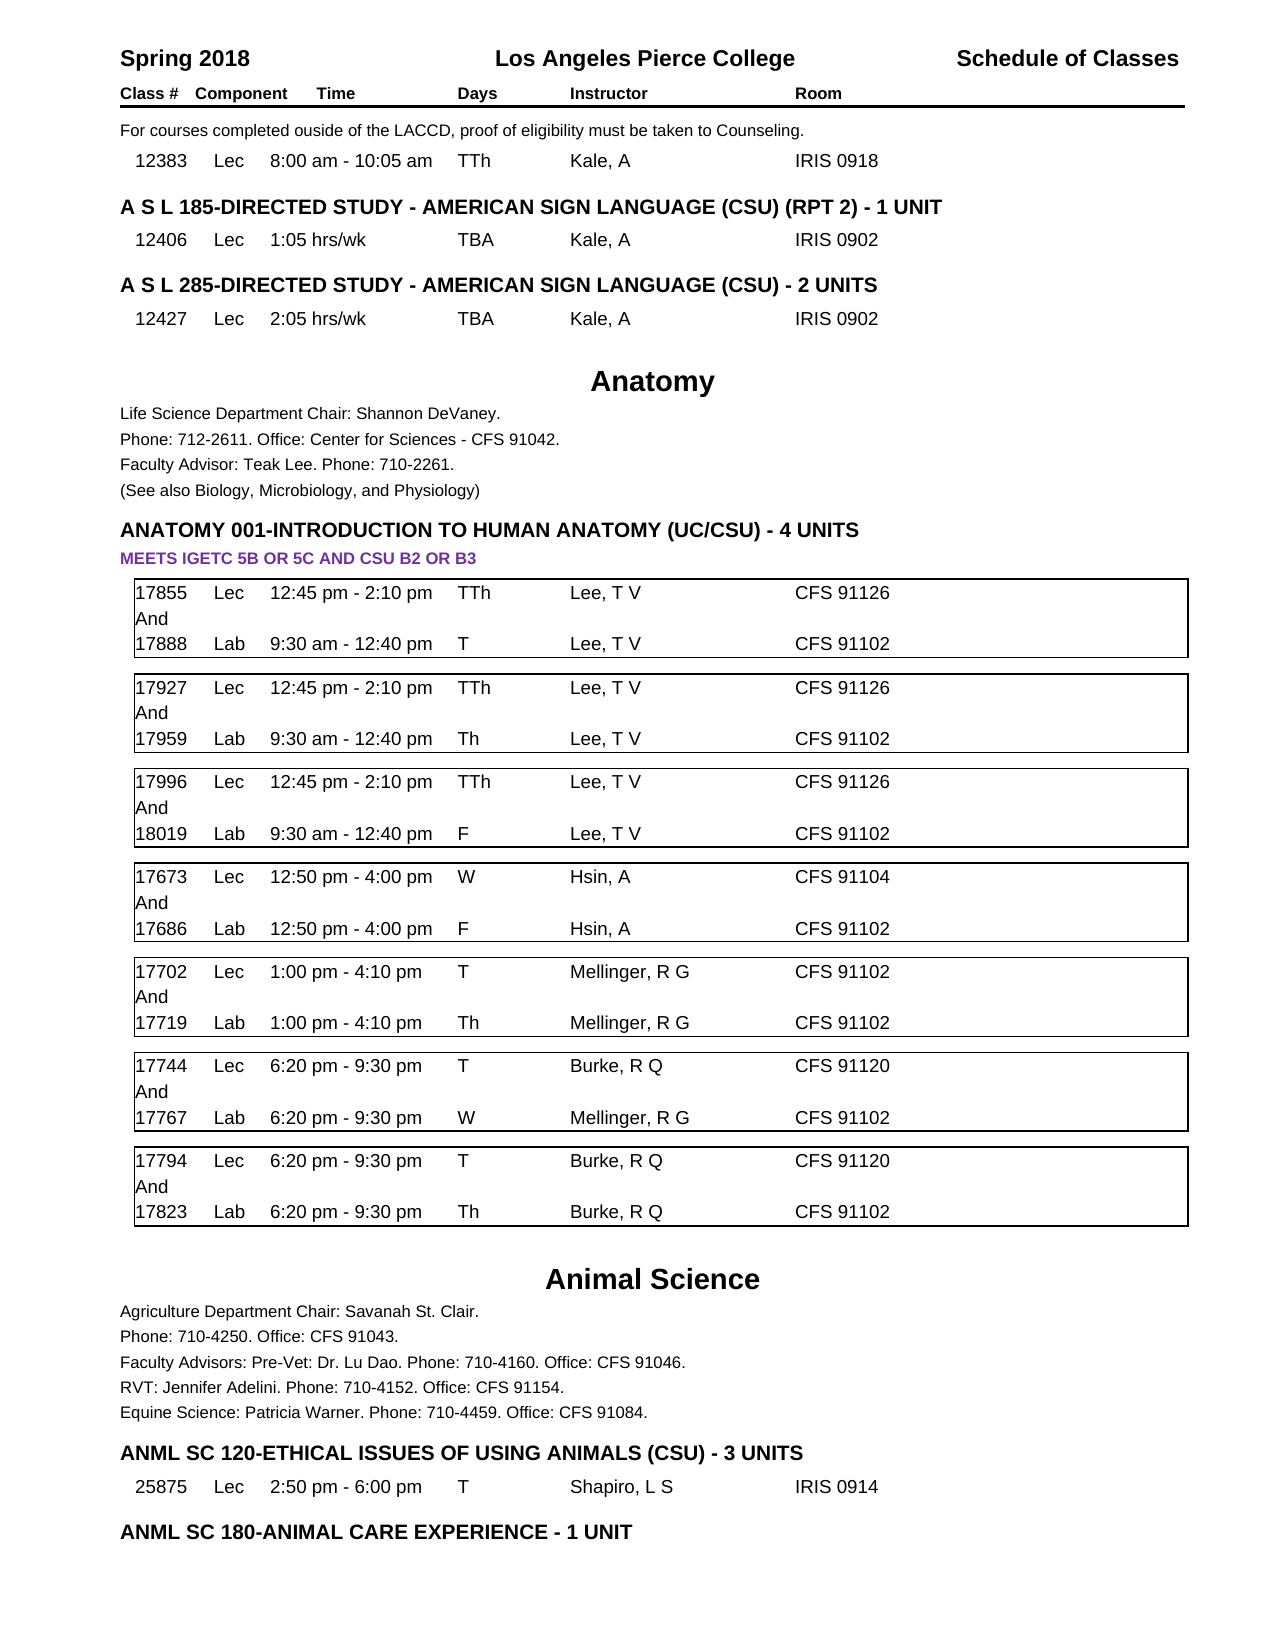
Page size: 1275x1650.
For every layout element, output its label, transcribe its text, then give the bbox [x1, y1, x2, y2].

text 17927 Lec 12:45 pm - 2:10 pm TTh Lee, T V CFS 91126 [135, 675, 1187, 698]
text Faculty Advisors: Pre-Vet: Dr. Lu Dao. Phone: 710-4160. Office: CFS 91046. [120, 1352, 1185, 1372]
text And [135, 1077, 1187, 1102]
text Phone: 712-2611. Office: Center for Sciences - CFS 91042. [120, 429, 1185, 449]
title ANATOMY 001-Introduction To Human Anatomy (UC/CSU) - 4 Units [120, 518, 1185, 542]
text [120, 121, 1185, 140]
text 17744 Lec 6:20 pm - 9:30 pm T Burke, R Q CFS 91120 [135, 1053, 1187, 1077]
text Meets IGETC 5B or 5C and CSU B2 or B3 [120, 548, 1185, 568]
text And [135, 698, 1187, 724]
text 17686 Lab 12:50 pm - 4:00 pm F Hsin, A CFS 91102 [135, 914, 1187, 941]
text Agriculture Department Chair: Savanah St. Clair. [120, 1302, 1185, 1321]
text 17996 Lec 12:45 pm - 2:10 pm TTh Lee, T V CFS 91126 [135, 769, 1187, 793]
text 17823 Lab 6:20 pm - 9:30 pm Th Burke, R Q CFS 91102 [135, 1198, 1187, 1225]
text 12383 Lec 8:00 am - 10:05 am TTh Kale, A IRIS 0918 [135, 150, 1185, 172]
title ANML SC 120-Ethical Issues Of Using Animals (CSU) - 3 Units [120, 1441, 1185, 1465]
title A S L 185-Directed Study - American Sign Language (CSU) (RPT 2) - 1 Unit [120, 194, 1185, 218]
text 17888 Lab 9:30 am - 12:40 pm T Lee, T V CFS 91102 [135, 629, 1187, 657]
subtitle Animal Science [120, 1262, 1185, 1295]
text And [135, 888, 1187, 913]
text And [135, 793, 1187, 818]
text RVT: Jennifer Adelini. Phone: 710-4152. Office: CFS 91154. [120, 1378, 1185, 1397]
text 12427 Lec 2:05 hrs/wk TBA Kale, A IRIS 0902 [135, 308, 1185, 329]
text Phone: 710-4250. Office: CFS 91043. [120, 1327, 1185, 1346]
title ANML SC 180-Animal Care Experience - 1 Unit [120, 1520, 1185, 1544]
subtitle Anatomy [120, 364, 1185, 398]
text And [135, 1172, 1187, 1197]
text And [135, 604, 1187, 629]
text 17794 Lec 6:20 pm - 9:30 pm T Burke, R Q CFS 91120 [135, 1148, 1187, 1171]
text And [135, 983, 1187, 1008]
text 18019 Lab 9:30 am - 12:40 pm F Lee, T V CFS 91102 [135, 819, 1187, 846]
text 17673 Lec 12:50 pm - 4:00 pm W Hsin, A CFS 91104 [135, 864, 1187, 887]
text 12406 Lec 1:05 hrs/wk TBA Kale, A IRIS 0902 [135, 229, 1185, 251]
text 17767 Lab 6:20 pm - 9:30 pm W Mellinger, R G CFS 91102 [135, 1103, 1187, 1130]
text 17719 Lab 1:00 pm - 4:10 pm Th Mellinger, R G CFS 91102 [135, 1008, 1187, 1036]
text 17702 Lec 1:00 pm - 4:10 pm T Mellinger, R G CFS 91102 [135, 958, 1187, 982]
text Equine Science: Patricia Warner. Phone: 710-4459. Office: CFS 91084. [120, 1403, 1185, 1422]
text Faculty Advisor: Teak Lee. Phone: 710-2261. [120, 455, 1185, 474]
text 17855 Lec 12:45 pm - 2:10 pm TTh Lee, T V CFS 91126 [135, 580, 1187, 603]
text 17959 Lab 9:30 am - 12:40 pm Th Lee, T V CFS 91102 [135, 724, 1187, 752]
text 25875 Lec 2:50 pm - 6:00 pm T Shapiro, L S IRIS 0914 [135, 1476, 1185, 1497]
text Life Science Department Chair: Shannon DeVaney. [120, 404, 1185, 423]
text (See also Biology, Microbiology, and Physiology) [120, 480, 1185, 499]
title A S L 285-Directed Study - American Sign Language (CSU) - 2 Units [120, 273, 1185, 297]
